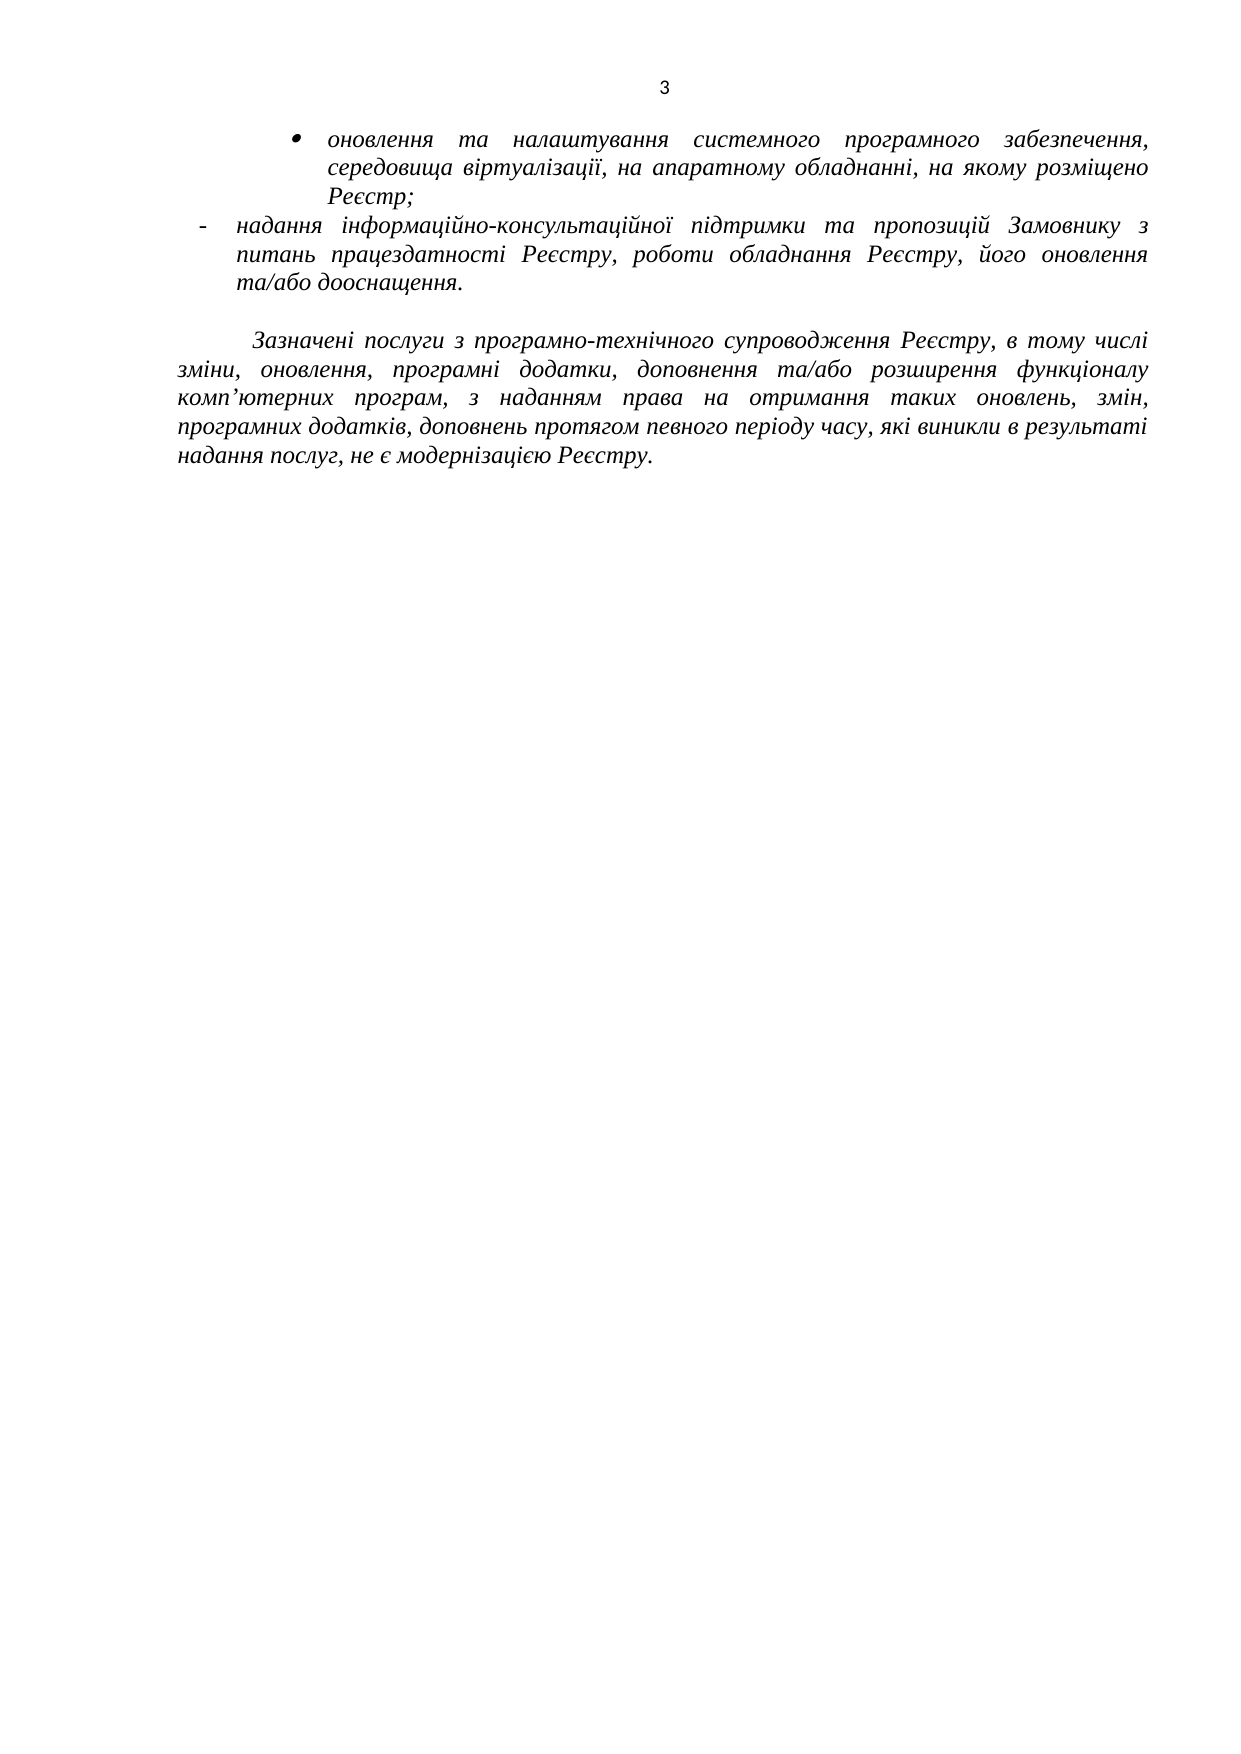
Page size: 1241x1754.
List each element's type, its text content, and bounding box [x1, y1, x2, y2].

list оновлення та налаштування системного програмного забезпечення, середовища віртуалізації, на апаратному обладнанні, на якому розміщено Реєстр; [290, 124, 1152, 210]
list надання інформаційно-консультаційної підтримки та пропозицій Замовнику з питань працездатності Реєстру, роботи обладнання Реєстру, його оновлення та/або дооснащення. [199, 210, 1152, 296]
text Зазначені послуги з програмно-технічного супроводження Реєстру, в тому числі зміни, оновлення, програмні додатки, доповнення та/або розширення функціоналу комп’ютерних програм, з наданням права на отримання таких оновлень, змін, програмних додатків, доповнень протягом певного періоду часу, які виникли в результаті надання послуг, не є модернізацією Реєстру. [177, 325, 1152, 469]
